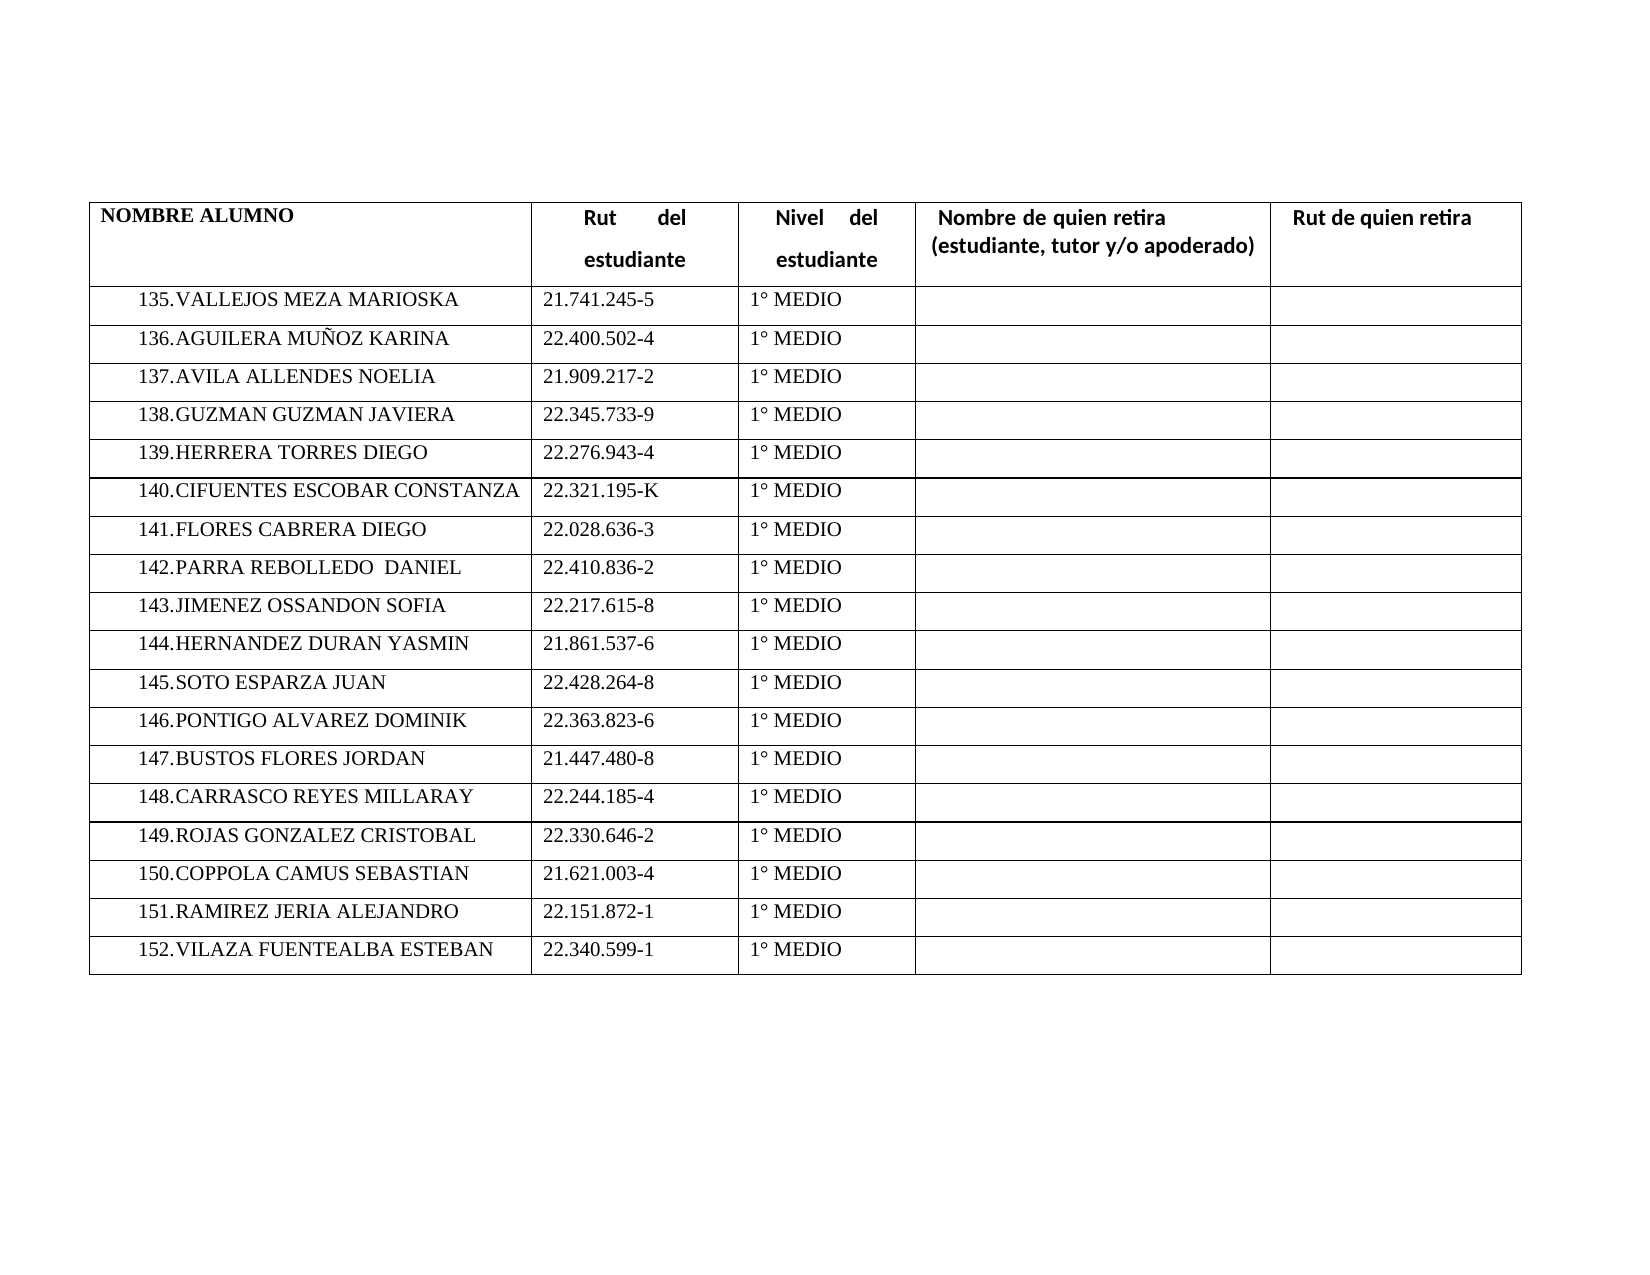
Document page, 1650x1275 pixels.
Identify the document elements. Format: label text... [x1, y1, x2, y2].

table_cell 21.447.480-8 [532, 746, 738, 783]
table_cell [1271, 287, 1521, 324]
table_cell [1271, 937, 1521, 974]
table_cell COPPOLA CAMUS SEBASTIAN [90, 861, 531, 898]
table_cell BUSTOS FLORES JORDAN [90, 746, 531, 783]
table_cell [916, 746, 1270, 783]
table_cell 1° MEDIO [739, 861, 915, 898]
table_cell [1271, 593, 1521, 630]
table_cell 22.276.943-4 [532, 440, 738, 477]
table_cell 1° MEDIO [739, 670, 915, 707]
table_cell 1° MEDIO [739, 593, 915, 630]
table_cell 21.741.245-5 [532, 287, 738, 324]
table_cell 1° MEDIO [739, 364, 915, 401]
table_cell 1° MEDIO [739, 287, 915, 324]
table_cell [916, 593, 1270, 630]
table_cell AGUILERA MUÑOZ KARINA [90, 326, 531, 363]
table_cell 1° MEDIO [739, 402, 915, 439]
table_cell 1° MEDIO [739, 823, 915, 860]
table_cell VILAZA FUENTEALBA ESTEBAN [90, 937, 531, 974]
table_cell [916, 402, 1270, 439]
table_cell 22.244.185-4 [532, 784, 738, 821]
table_cell ROJAS GONZALEZ CRISTOBAL [90, 823, 531, 860]
table_cell [1271, 899, 1521, 936]
table_cell 21.861.537-6 [532, 631, 738, 668]
table_cell [916, 708, 1270, 745]
table_cell [1271, 364, 1521, 401]
table_cell GUZMAN GUZMAN JAVIERA [90, 402, 531, 439]
table_cell SOTO ESPARZA JUAN [90, 670, 531, 707]
table_cell HERNANDEZ DURAN YASMIN [90, 631, 531, 668]
table_header Nombre de quien retira (estudiante, tutor y/o apoderado) [916, 203, 1270, 286]
table_cell 22.340.599-1 [532, 937, 738, 974]
table_cell 21.909.217-2 [532, 364, 738, 401]
table_cell [916, 440, 1270, 477]
table_cell [1271, 517, 1521, 554]
table_cell [1271, 631, 1521, 668]
table_cell PONTIGO ALVAREZ DOMINIK [90, 708, 531, 745]
table_cell 1° MEDIO [739, 440, 915, 477]
table_cell [916, 479, 1270, 516]
table_cell [916, 364, 1270, 401]
table_cell [1271, 555, 1521, 592]
table_cell HERRERA TORRES DIEGO [90, 440, 531, 477]
table_cell VALLEJOS MEZA MARIOSKA [90, 287, 531, 324]
table_cell [1271, 861, 1521, 898]
table_header NOMBRE ALUMNO [90, 203, 531, 286]
table_cell 22.363.823-6 [532, 708, 738, 745]
table_cell [1271, 670, 1521, 707]
table_cell 1° MEDIO [739, 784, 915, 821]
table_cell [1271, 823, 1521, 860]
table_cell [1271, 479, 1521, 516]
table_cell 22.345.733-9 [532, 402, 738, 439]
table_cell JIMENEZ OSSANDON SOFIA [90, 593, 531, 630]
table_cell [916, 937, 1270, 974]
table_cell CIFUENTES ESCOBAR CONSTANZA [90, 479, 531, 516]
table_cell 22.428.264-8 [532, 670, 738, 707]
table_header Nivel del estudiante [739, 203, 915, 286]
table_cell 1° MEDIO [739, 631, 915, 668]
table_cell CARRASCO REYES MILLARAY [90, 784, 531, 821]
table_cell FLORES CABRERA DIEGO [90, 517, 531, 554]
table_cell [1271, 440, 1521, 477]
table_cell 22.217.615-8 [532, 593, 738, 630]
table_cell 1° MEDIO [739, 708, 915, 745]
table_cell [916, 517, 1270, 554]
table_cell PARRA REBOLLEDO DANIEL [90, 555, 531, 592]
table_cell [916, 670, 1270, 707]
table_cell 1° MEDIO [739, 326, 915, 363]
table_cell 1° MEDIO [739, 899, 915, 936]
table_cell 22.410.836-2 [532, 555, 738, 592]
table_cell 22.330.646-2 [532, 823, 738, 860]
table_cell [916, 326, 1270, 363]
table_cell [916, 784, 1270, 821]
table_cell 22.400.502-4 [532, 326, 738, 363]
table_cell 1° MEDIO [739, 746, 915, 783]
table_cell 22.028.636-3 [532, 517, 738, 554]
table_cell 1° MEDIO [739, 517, 915, 554]
table_cell [1271, 326, 1521, 363]
table_cell [916, 861, 1270, 898]
table_cell [1271, 746, 1521, 783]
table_header Rut del estudiante [532, 203, 738, 286]
table_cell AVILA ALLENDES NOELIA [90, 364, 531, 401]
table_cell 1° MEDIO [739, 479, 915, 516]
table_cell RAMIREZ JERIA ALEJANDRO [90, 899, 531, 936]
table_cell [1271, 402, 1521, 439]
table_cell [916, 555, 1270, 592]
table_cell [916, 899, 1270, 936]
table_cell 21.621.003-4 [532, 861, 738, 898]
table_cell [916, 823, 1270, 860]
table_header Rut de quien retira [1271, 203, 1521, 286]
table_cell 1° MEDIO [739, 937, 915, 974]
table_cell [1271, 708, 1521, 745]
table_cell 22.151.872-1 [532, 899, 738, 936]
table_cell 1° MEDIO [739, 555, 915, 592]
table_cell [1271, 784, 1521, 821]
table_cell [916, 287, 1270, 324]
table_cell [916, 631, 1270, 668]
table_cell 22.321.195-K [532, 479, 738, 516]
